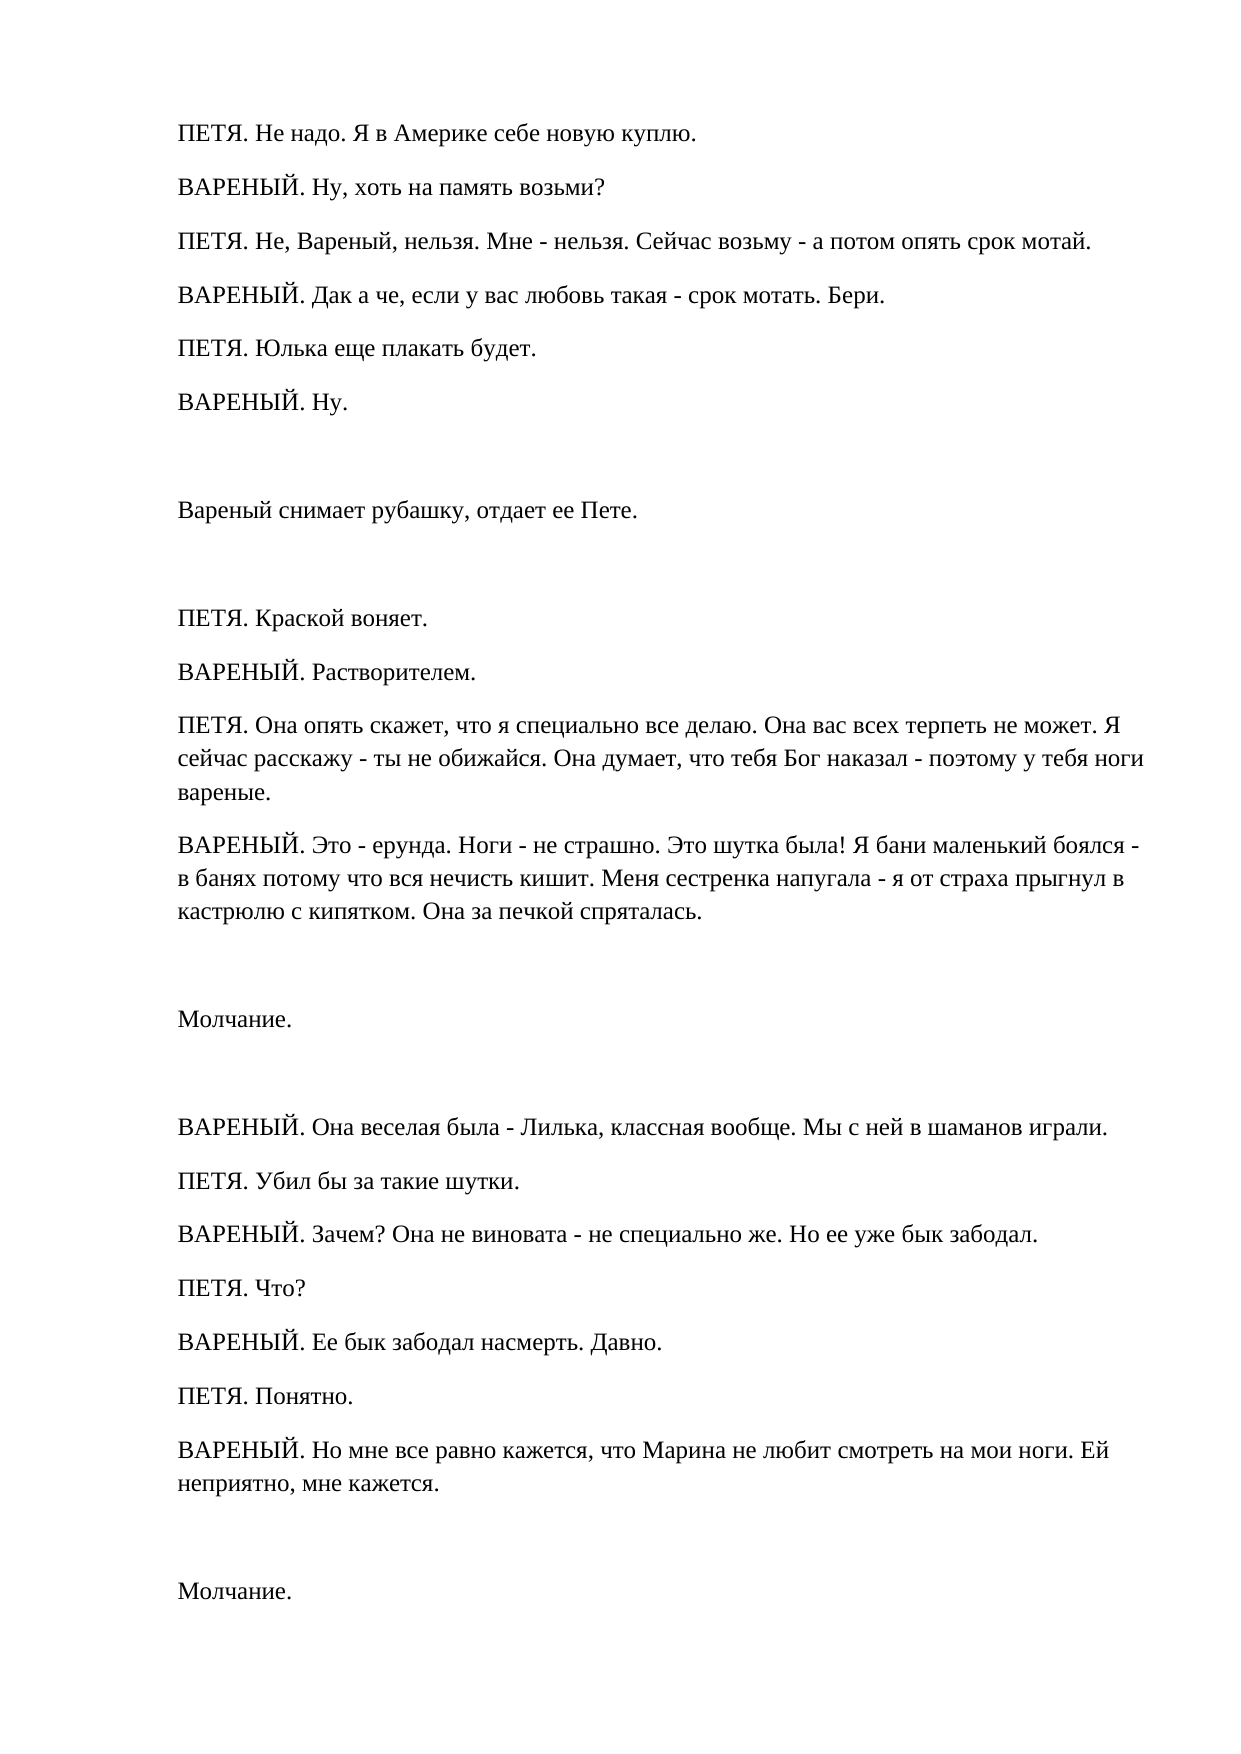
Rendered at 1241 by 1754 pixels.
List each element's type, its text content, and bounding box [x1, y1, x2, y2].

text ПЕТЯ. Что? [177, 1273, 1152, 1302]
text ВАРЕНЫЙ. Она веселая была - Лилька, классная вообще. Мы с ней в шаманов играли. [177, 1112, 1152, 1141]
text ВАРЕНЫЙ. Это - ерунда. Ноги - не страшно. Это шутка была! Я бани маленький боялся - в банях потому что вся нечисть кишит. Меня сестренка напугала - я от страха прыгнул в кастрюлю с кипятком. Она за печкой спряталась. [177, 830, 1152, 925]
text ПЕТЯ. Она опять скажет, что я специально все делаю. Она вас всех терпеть не может. Я сейчас расскажу - ты не обижайся. Она думает, что тебя Бог наказал - поэтому у тебя ноги вареные. [177, 711, 1152, 805]
text ПЕТЯ. Понятно. [177, 1381, 1152, 1410]
text Вареный снимает рубашку, отдает ее Пете. [177, 495, 1152, 524]
text ПЕТЯ. Убил бы за такие шутки. [177, 1166, 1152, 1194]
text ВАРЕНЫЙ. Но мне все равно кажется, что Марина не любит смотреть на мои ноги. Ей неприятно, мне кажется. [177, 1435, 1152, 1497]
text ВАРЕНЫЙ. Ну, хоть на память возьми? [177, 172, 1152, 201]
text ВАРЕНЫЙ. Ее бык забодал насмерть. Давно. [177, 1327, 1152, 1356]
text ВАРЕНЫЙ. Растворителем. [177, 657, 1152, 685]
text ВАРЕНЫЙ. Зачем? Она не виновата - не специально же. Но ее уже бык забодал. [177, 1219, 1152, 1248]
text ПЕТЯ. Краской воняет. [177, 603, 1152, 632]
text ВАРЕНЫЙ. Ну. [177, 387, 1152, 416]
text Молчание. [177, 1004, 1152, 1033]
text Молчание. [177, 1576, 1152, 1604]
text ВАРЕНЫЙ. Дак а че, если у вас любовь такая - срок мотать. Бери. [177, 280, 1152, 308]
text ПЕТЯ. Не надо. Я в Америке себе новую куплю. [177, 118, 1152, 147]
text ПЕТЯ. Не, Вареный, нельзя. Мне - нельзя. Сейчас возьму - а потом опять срок мотай. [177, 226, 1152, 254]
text ПЕТЯ. Юлька еще плакать будет. [177, 333, 1152, 362]
